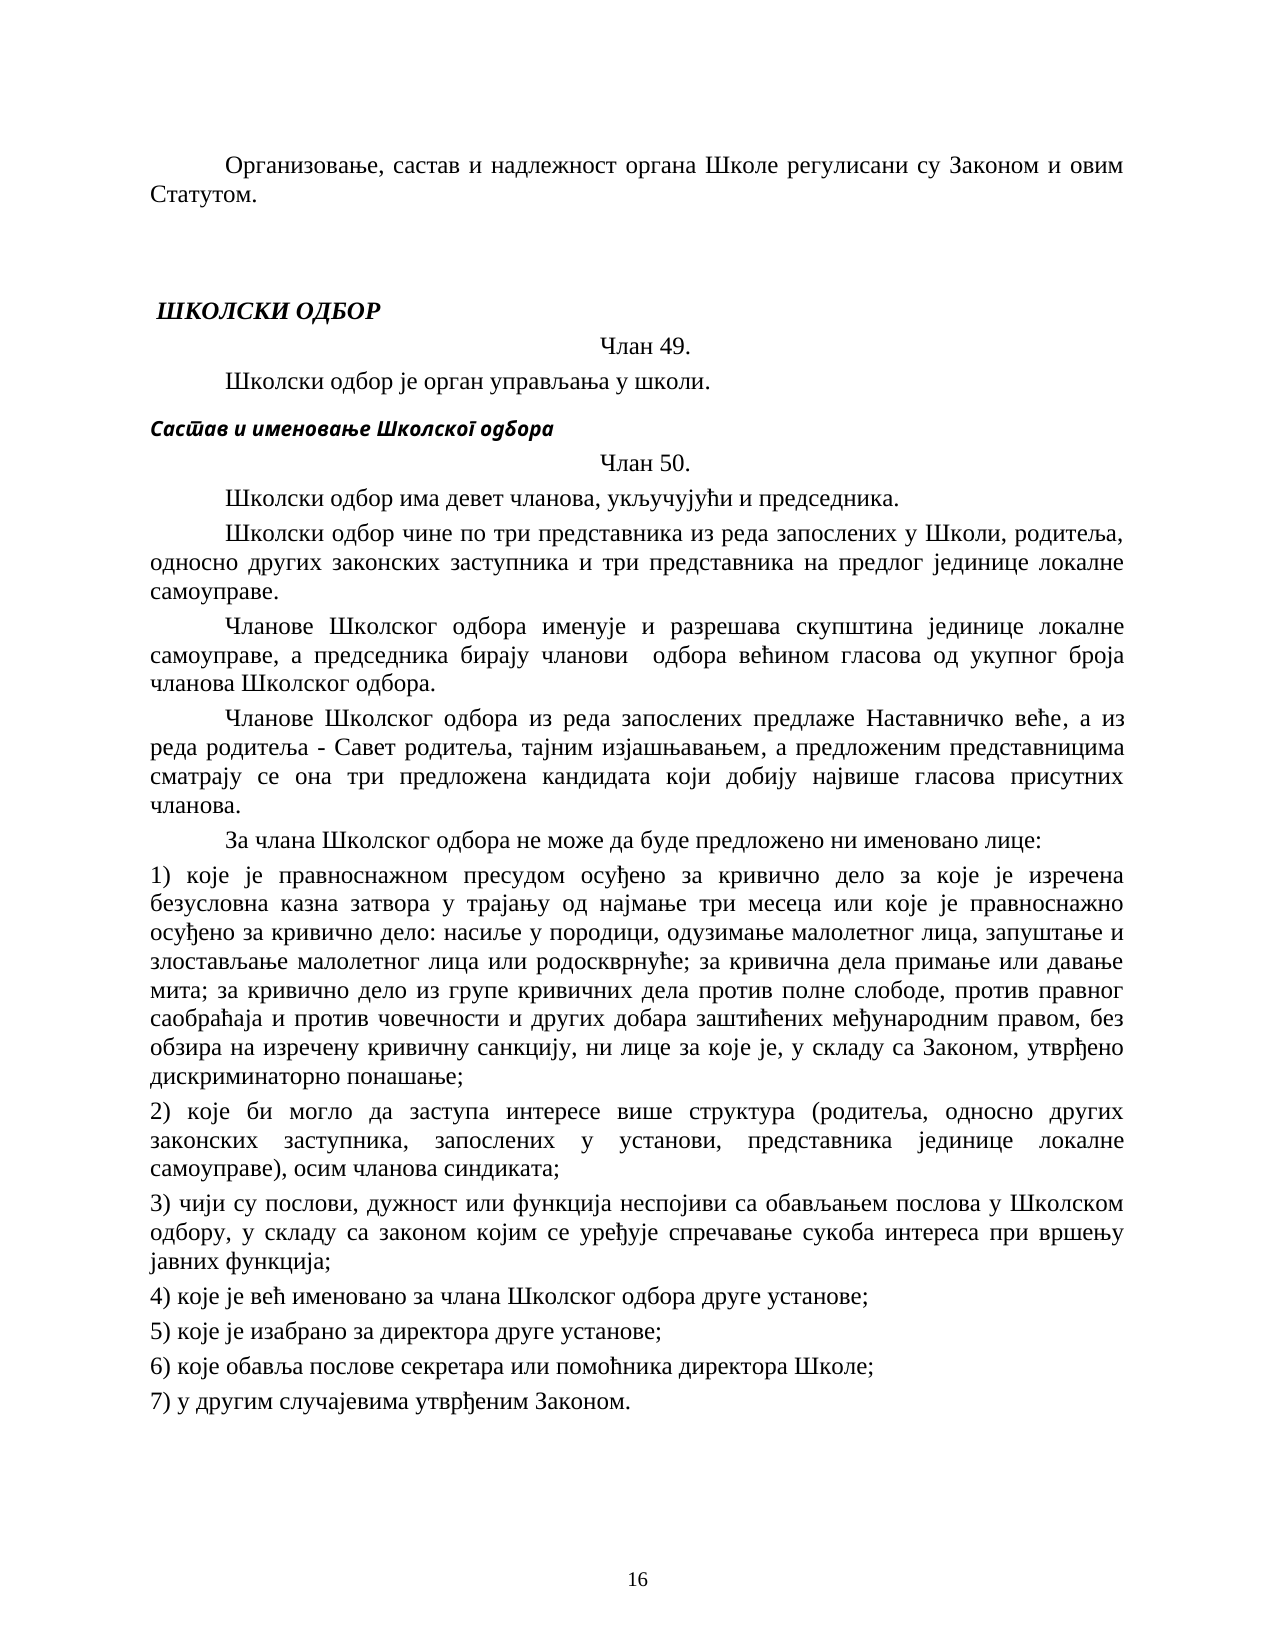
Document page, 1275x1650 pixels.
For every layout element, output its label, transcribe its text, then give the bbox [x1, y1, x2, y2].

text ШКОЛСКИ ОДБОР [150, 296, 1125, 325]
text Школски одбор има девет чланова, укључујући и председника. [150, 483, 1125, 512]
text Чланове Школског одбора из реда запослених предлаже Наставничко веће, а из реда родитеља - Савет родитеља, тајним изјашњавањем, а предложеним представницима сматрају се она три предложена кандидата који добију највише гласова присутних чланова. [150, 703, 1125, 818]
text 4) које је већ именовано за члана Школског одбора друге установе; [150, 1281, 1125, 1310]
text 7) у другим случајевима утврђеним Законом. [150, 1386, 1125, 1415]
text 1) које је правноснажном пресудом осуђено за кривично дело за које је изречена безусловна казна затвора у трајању од најмање три месеца или које је правноснажно осуђено за кривично дело: насиље у породици, одузимање малолетног лица, запуштање и злостављање малолетног лица или родоскврнуће; за кривична дела примање или давање мита; за кривично дело из групе кривичних дела против полне слободе, против правног саобраћаја и против човечности и других добара заштићених међународним правом, без обзира на изречену кривичну санкцију, ни лице за које је, у складу са Законом, утврђено дискриминаторно понашање; [150, 860, 1125, 1090]
text Члан 49. [525, 331, 1125, 360]
text Организовање, састав и надлежност органа Школе регулисани су Законом и овим Статутом. [150, 150, 1125, 207]
text Састав и именовање Школског одбора [150, 414, 1125, 442]
text Школски одбор је орган управљања у школи. [150, 366, 1125, 395]
text Чланове Школског одбора именује и разрешава скупштина јединице локалне самоуправе, а председника бирају чланови одбора већином гласова од укупног броја чланова Школског одбора. [150, 611, 1125, 697]
text Члан 50. [525, 448, 1125, 477]
text Школски одбор чине по три представника из реда запослених у Школи, родитеља, односно других законских заступника и три представника на предлог јединице локалне самоуправе. [150, 518, 1125, 605]
text 6) које обавља послове секретара или помоћника директора Школе; [150, 1351, 1125, 1380]
text 5) које је изабрано за директора друге установе; [150, 1316, 1125, 1345]
text 2) које би могло да заступа интересе више структура (родитеља, односно других законских заступника, запослених у установи, представника јединице локалне самоуправе), осим чланова синдиката; [150, 1096, 1125, 1182]
text За члана Школског одбора не може да буде предложено ни именовано лице: [150, 825, 1125, 853]
text 3) чији су послови, дужност или функција неспојиви са обављањем послова у Школском одбору, у складу са законом којим се уређује спречавање сукоба интереса при вршењу јавних функција; [150, 1188, 1125, 1275]
